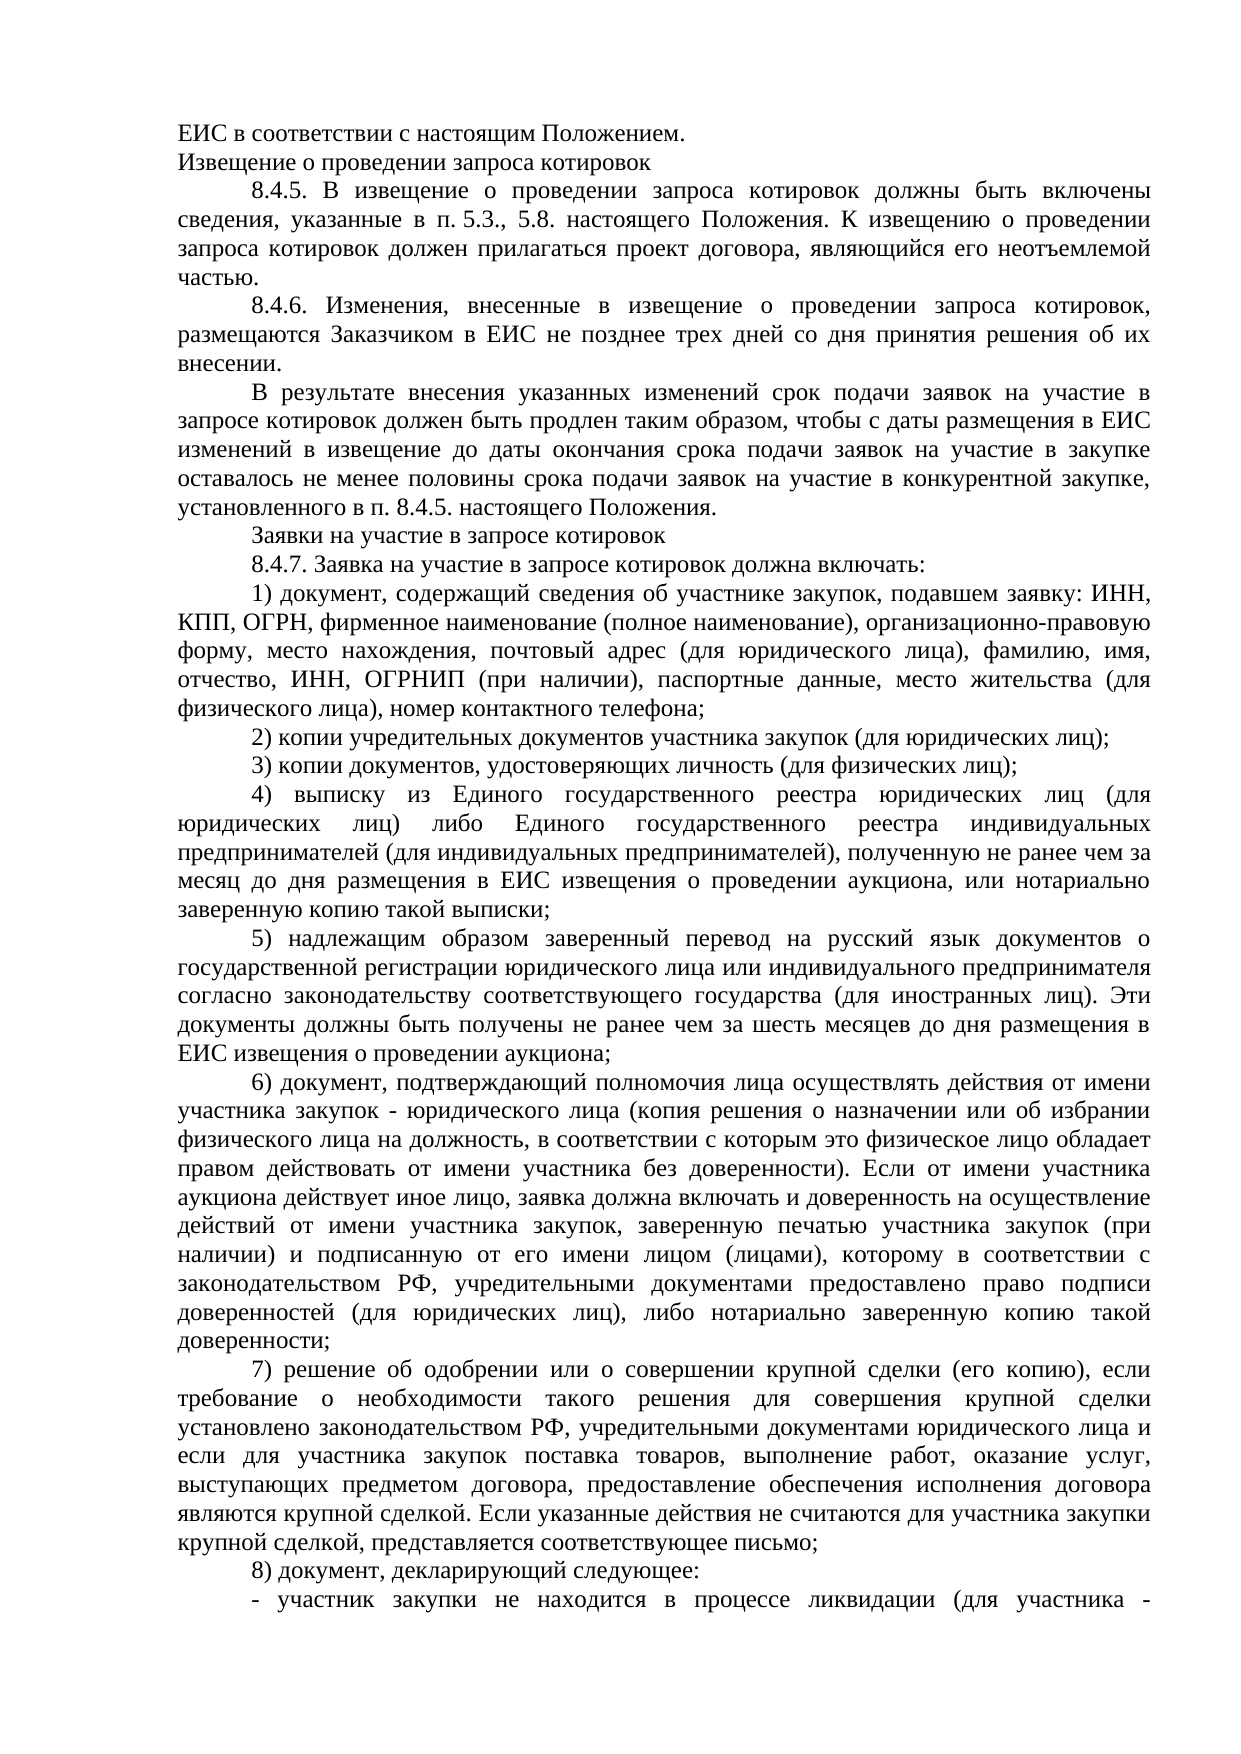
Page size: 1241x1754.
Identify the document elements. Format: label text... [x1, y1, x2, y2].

text 1) документ, содержащий сведения об участнике закупок, подавшем заявку: ИНН, КПП, ОГРН, фирменное наименование (полное наименование), организационно-правовую форму, место нахождения, почтовый адрес (для юридического лица), фамилию, имя, отчество, ИНН, ОГРНИП (при наличии), паспортные данные, место жительства (для физического лица), номер контактного телефона; [177, 578, 1152, 722]
text 2) копии учредительных документов участника закупок (для юридических лиц); [177, 722, 1152, 751]
text 7) решение об одобрении или о совершении крупной сделки (его копию), если требование о необходимости такого решения для совершения крупной сделки установлено законодательством РФ, учредительными документами юридического лица и если для участника закупок поставка товаров, выполнение работ, оказание услуг, выступающих предметом договора, предоставление обеспечения исполнения договора являются крупной сделкой. Если указанные действия не считаются для участника закупки крупной сделкой, представляется соответствующее письмо; [177, 1354, 1152, 1556]
text Заявки на участие в запросе котировок [177, 521, 1152, 549]
text В результате внесения указанных изменений срок подачи заявок на участие в запросе котировок должен быть продлен таким образом, чтобы с даты размещения в ЕИС изменений в извещение до даты окончания срока подачи заявок на участие в закупке оставалось не менее половины срока подачи заявок на участие в конкурентной закупке, установленного в п. 8.4.5. настоящего Положения. [177, 377, 1152, 521]
text 8.4.6. Изменения, внесенные в извещение о проведении запроса котировок, размещаются Заказчиком в ЕИС не позднее трех дней со дня принятия решения об их внесении. [177, 291, 1152, 377]
text 8.4.5. В извещение о проведении запроса котировок должны быть включены сведения, указанные в п. 5.3., 5.8. настоящего Положения. К извещению о проведении запроса котировок должен прилагаться проект договора, являющийся его неотъемлемой частью. [177, 176, 1152, 291]
text 6) документ, подтверждающий полномочия лица осуществлять действия от имени участника закупок - юридического лица (копия решения о назначении или об избрании физического лица на должность, в соответствии с которым это физическое лицо обладает правом действовать от имени участника без доверенности). Если от имени участника аукциона действует иное лицо, заявка должна включать и доверенность на осуществление действий от имени участника закупок, заверенную печатью участника закупок (при наличии) и подписанную от его имени лицом (лицами), которому в соответствии с законодательством РФ, учредительными документами предоставлено право подписи доверенностей (для юридических лиц), либо нотариально заверенную копию такой доверенности; [177, 1067, 1152, 1354]
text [177, 118, 1152, 147]
text 3) копии документов, удостоверяющих личность (для физических лиц); [177, 751, 1152, 779]
text 4) выписку из Единого государственного реестра юридических лиц (для юридических лиц) либо Единого государственного реестра индивидуальных предпринимателей (для индивидуальных предпринимателей), полученную не ранее чем за месяц до дня размещения в ЕИС извещения о проведении аукциона, или нотариально заверенную копию такой выписки; [177, 779, 1152, 923]
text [177, 1584, 1152, 1613]
text 8) документ, декларирующий следующее: [177, 1556, 1152, 1584]
text 8.4.7. Заявка на участие в запросе котировок должна включать: [177, 549, 1152, 578]
text Извещение о проведении запроса котировок [177, 147, 1152, 176]
text 5) надлежащим образом заверенный перевод на русский язык документов о государственной регистрации юридического лица или индивидуального предпринимателя согласно законодательству соответствующего государства (для иностранных лиц). Эти документы должны быть получены не ранее чем за шесть месяцев до дня размещения в ЕИС извещения о проведении аукциона; [177, 923, 1152, 1067]
